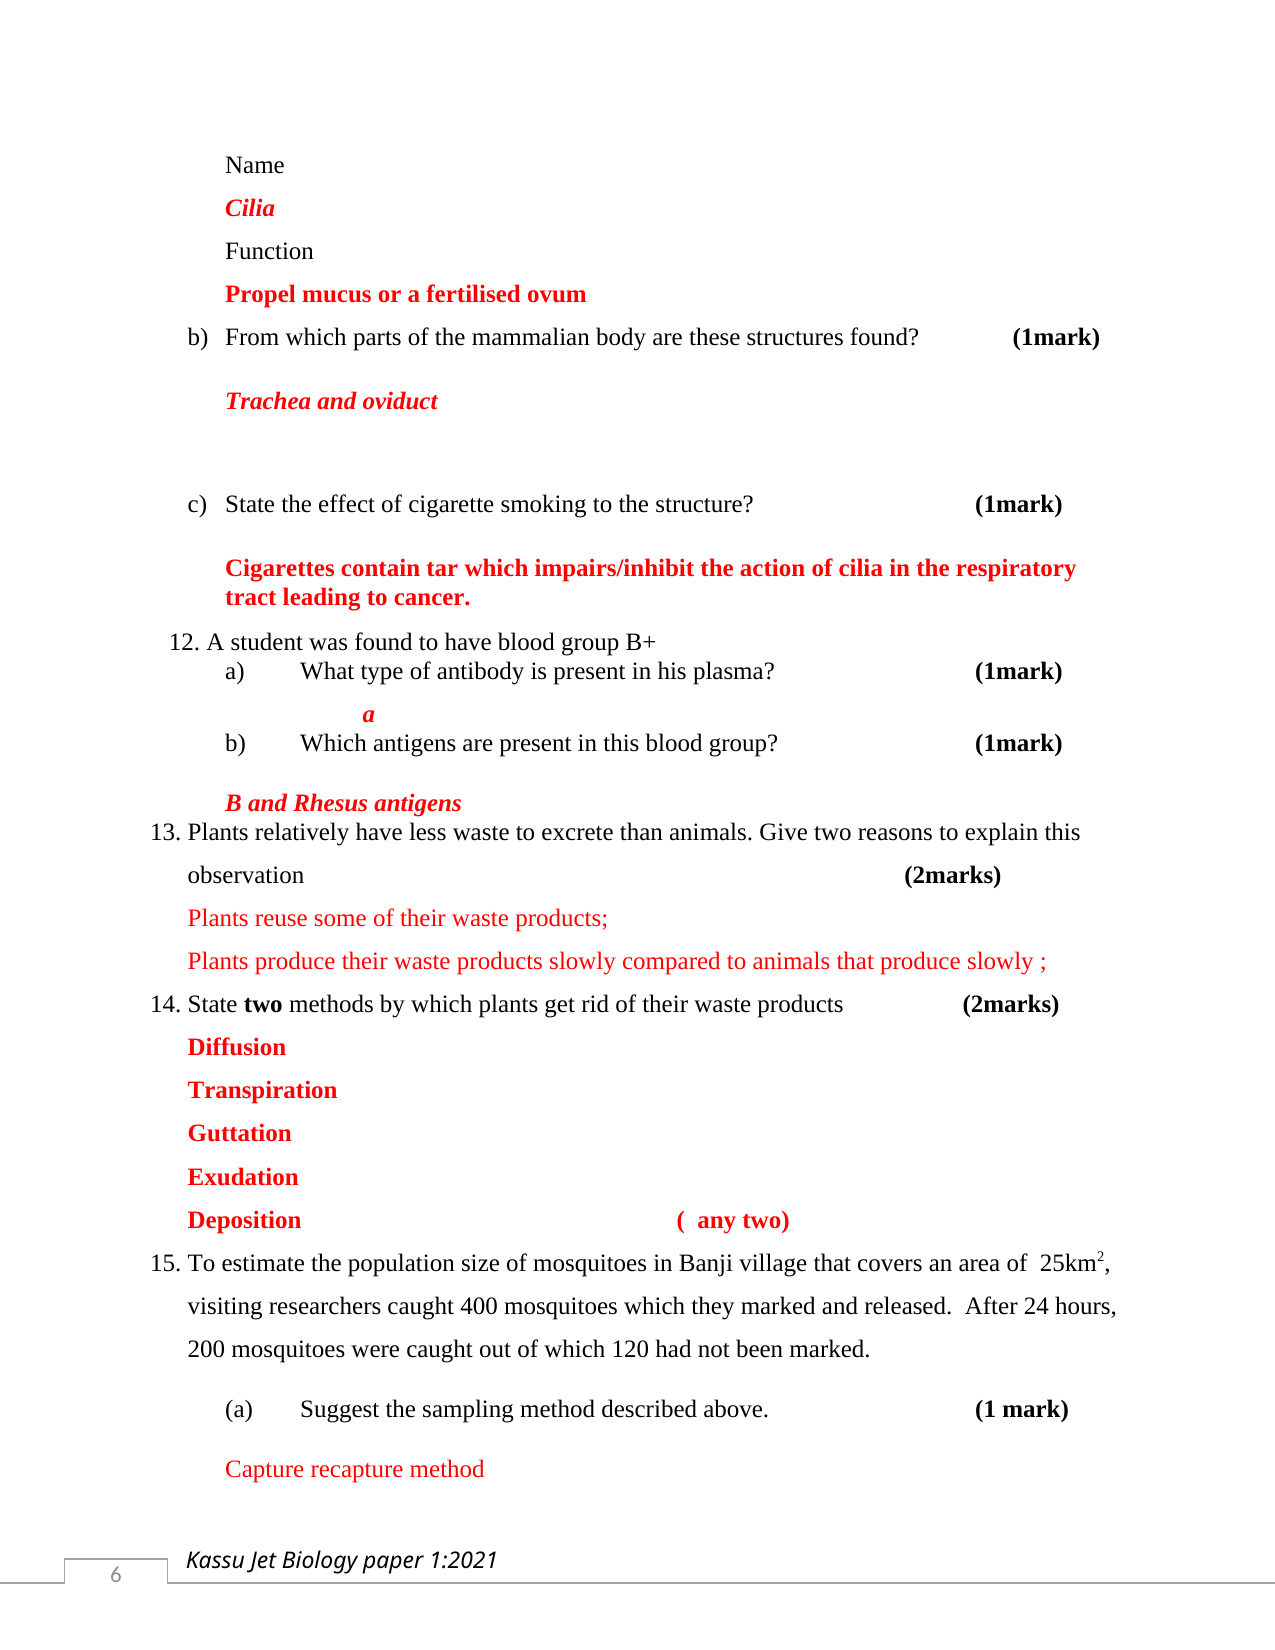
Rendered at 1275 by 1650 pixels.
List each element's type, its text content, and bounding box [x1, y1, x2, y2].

text B and Rhesus antigens [225, 788, 1125, 817]
text 12. A student was found to have blood group B+ [150, 627, 1125, 656]
list From which parts of the mammalian body are these structures found? (1mark) [187, 322, 1125, 351]
list Cilia [225, 193, 1125, 222]
list b) Which antigens are present in this blood group? (1mark) [225, 728, 1125, 757]
list Deposition ( any two) [187, 1205, 1125, 1233]
list State two methods by which plants get rid of their waste products (2marks) [150, 989, 1125, 1018]
text Cigarettes contain tar which impairs/inhibit the action of cilia in the respiratory tract leading to cancer. [225, 553, 1125, 611]
list Name [225, 150, 1125, 179]
list Plants reuse some of their waste products; [187, 903, 1125, 932]
list a) What type of antibody is present in his plasma? (1mark) [225, 656, 1125, 685]
list Plants produce their waste products slowly compared to animals that produce slowly ; [187, 946, 1125, 975]
list To estimate the population size of mosquitoes in Banji village that covers an area of 25km2, visiting researchers caught 400 mosquitoes which they marked and released. After 24 hours, 200 mosquitoes were caught out of which 120 had not been marked. [150, 1248, 1125, 1363]
list Transpiration [187, 1075, 1125, 1104]
list State the effect of cigarette smoking to the structure? (1mark) [187, 489, 1125, 518]
list Propel mucus or a fertilised ovum [225, 279, 1125, 308]
list Exudation [187, 1162, 1125, 1190]
text (a) Suggest the sampling method described above. (1 mark) [150, 1394, 1125, 1423]
text Capture recapture method [150, 1454, 1125, 1482]
list Guttation [187, 1118, 1125, 1147]
list Function [225, 236, 1125, 265]
list Diffusion [187, 1032, 1125, 1061]
list a [225, 699, 1125, 728]
list Plants relatively have less waste to excrete than animals. Give two reasons to explain this observation (2marks) [150, 817, 1125, 888]
text Trachea and oviduct [225, 386, 1125, 415]
